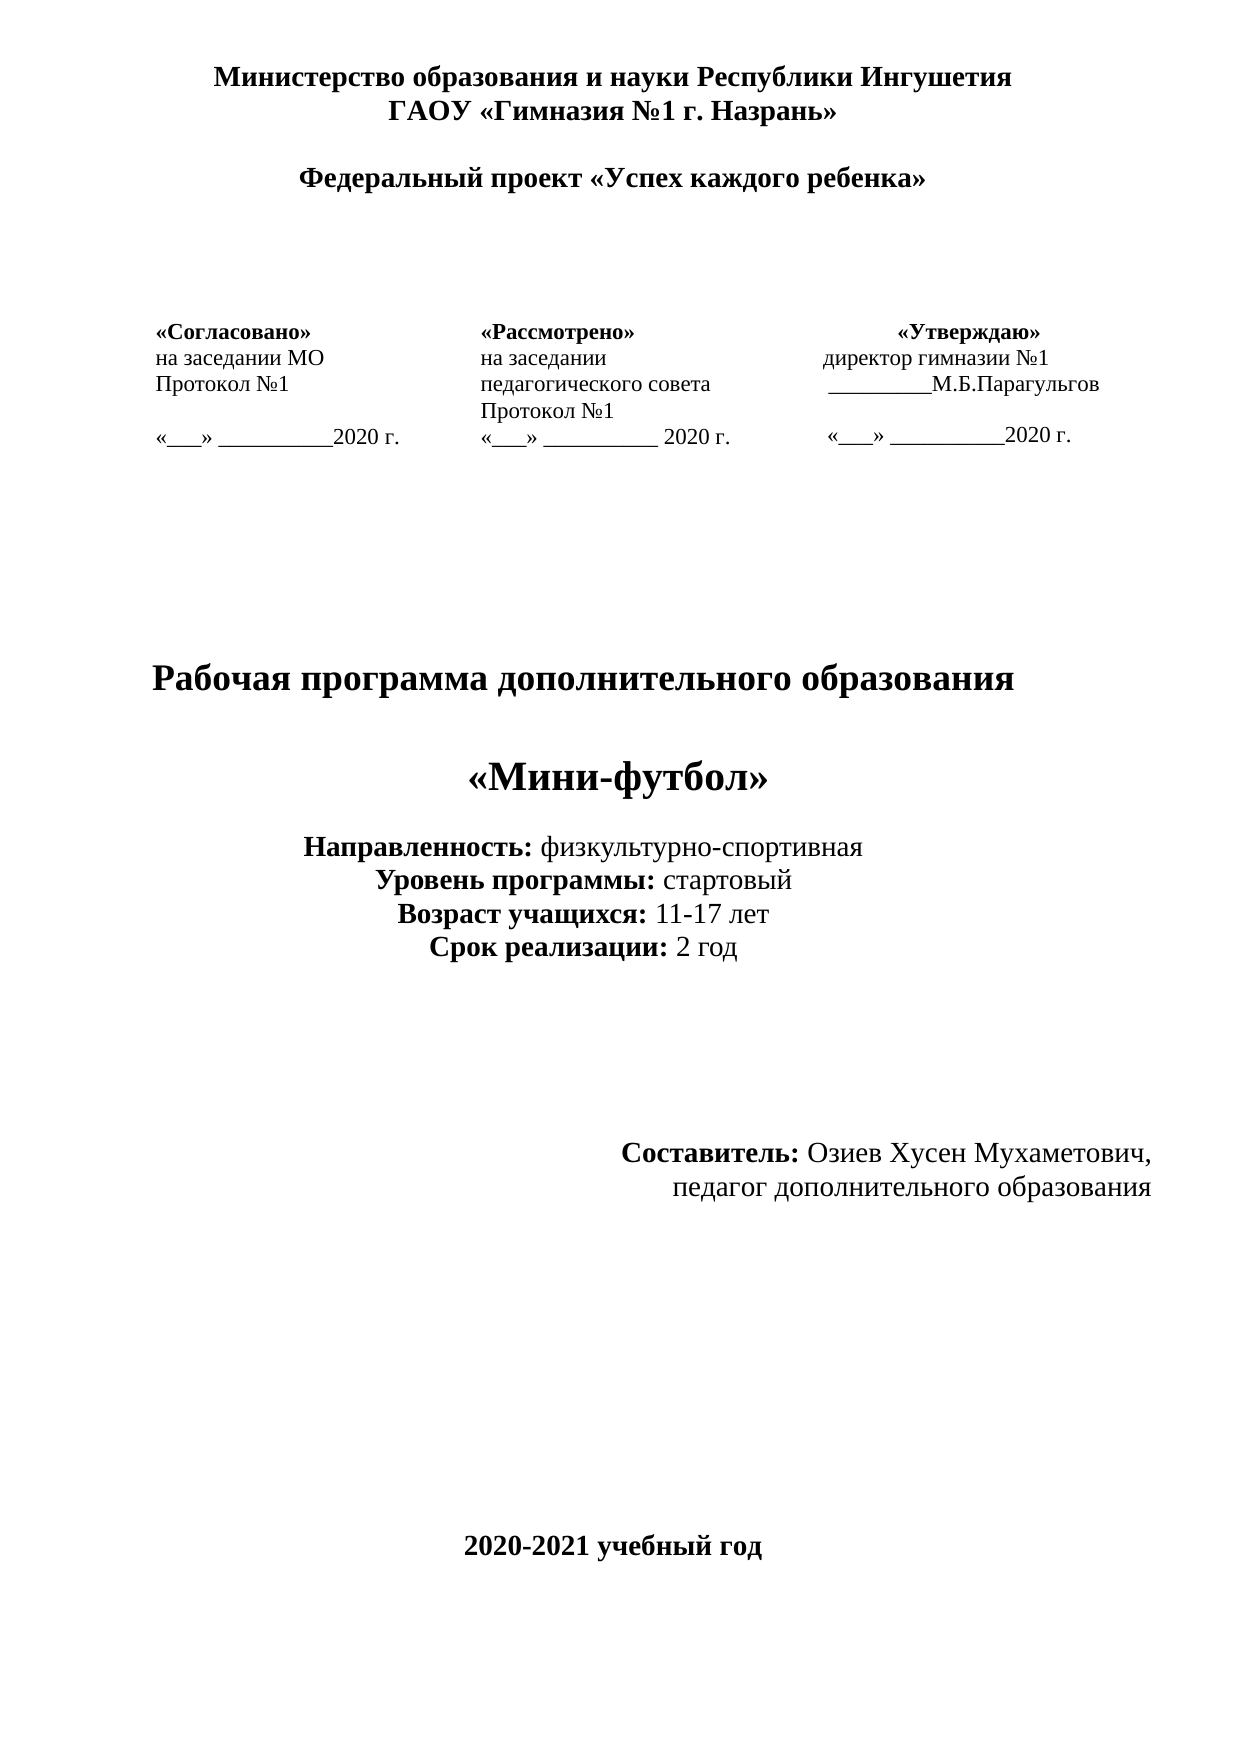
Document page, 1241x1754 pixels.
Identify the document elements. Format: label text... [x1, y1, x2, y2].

table_header «Согласовано» на заседании МО Протокол №1 «___» __________2020 г. [144, 318, 469, 476]
text Рабочая программа дополнительного образования [15, 655, 1152, 698]
text Составитель: Озиев Хусен Мухаметович, [74, 1135, 1152, 1169]
text Возраст учащихся: 11-17 лет [15, 896, 1152, 929]
text «Мини-футбол» [74, 752, 1152, 799]
text педагог дополнительного образования [74, 1169, 1152, 1202]
text 2020-2021 учебный год [74, 1528, 1152, 1562]
text Федеральный проект «Успех каждого ребенка» [74, 160, 1152, 193]
text Министерство образования и науки Республики Ингушетия [74, 59, 1152, 93]
table_header «Рассмотрено» на заседании педагогического совета Протокол №1 «___» __________ 2020 г. [469, 318, 787, 476]
text Срок реализации: 2 год [15, 929, 1152, 963]
table_header «Утверждаю» директор гимназии №1 _________М.Б.Парагульгов «___» __________2020 г. [787, 318, 1126, 476]
text Уровень программы: стартовый [15, 862, 1152, 896]
text Направленность: физкультурно-спортивная [15, 829, 1152, 862]
text ГАОУ «Гимназия №1 г. Назрань» [74, 93, 1152, 126]
